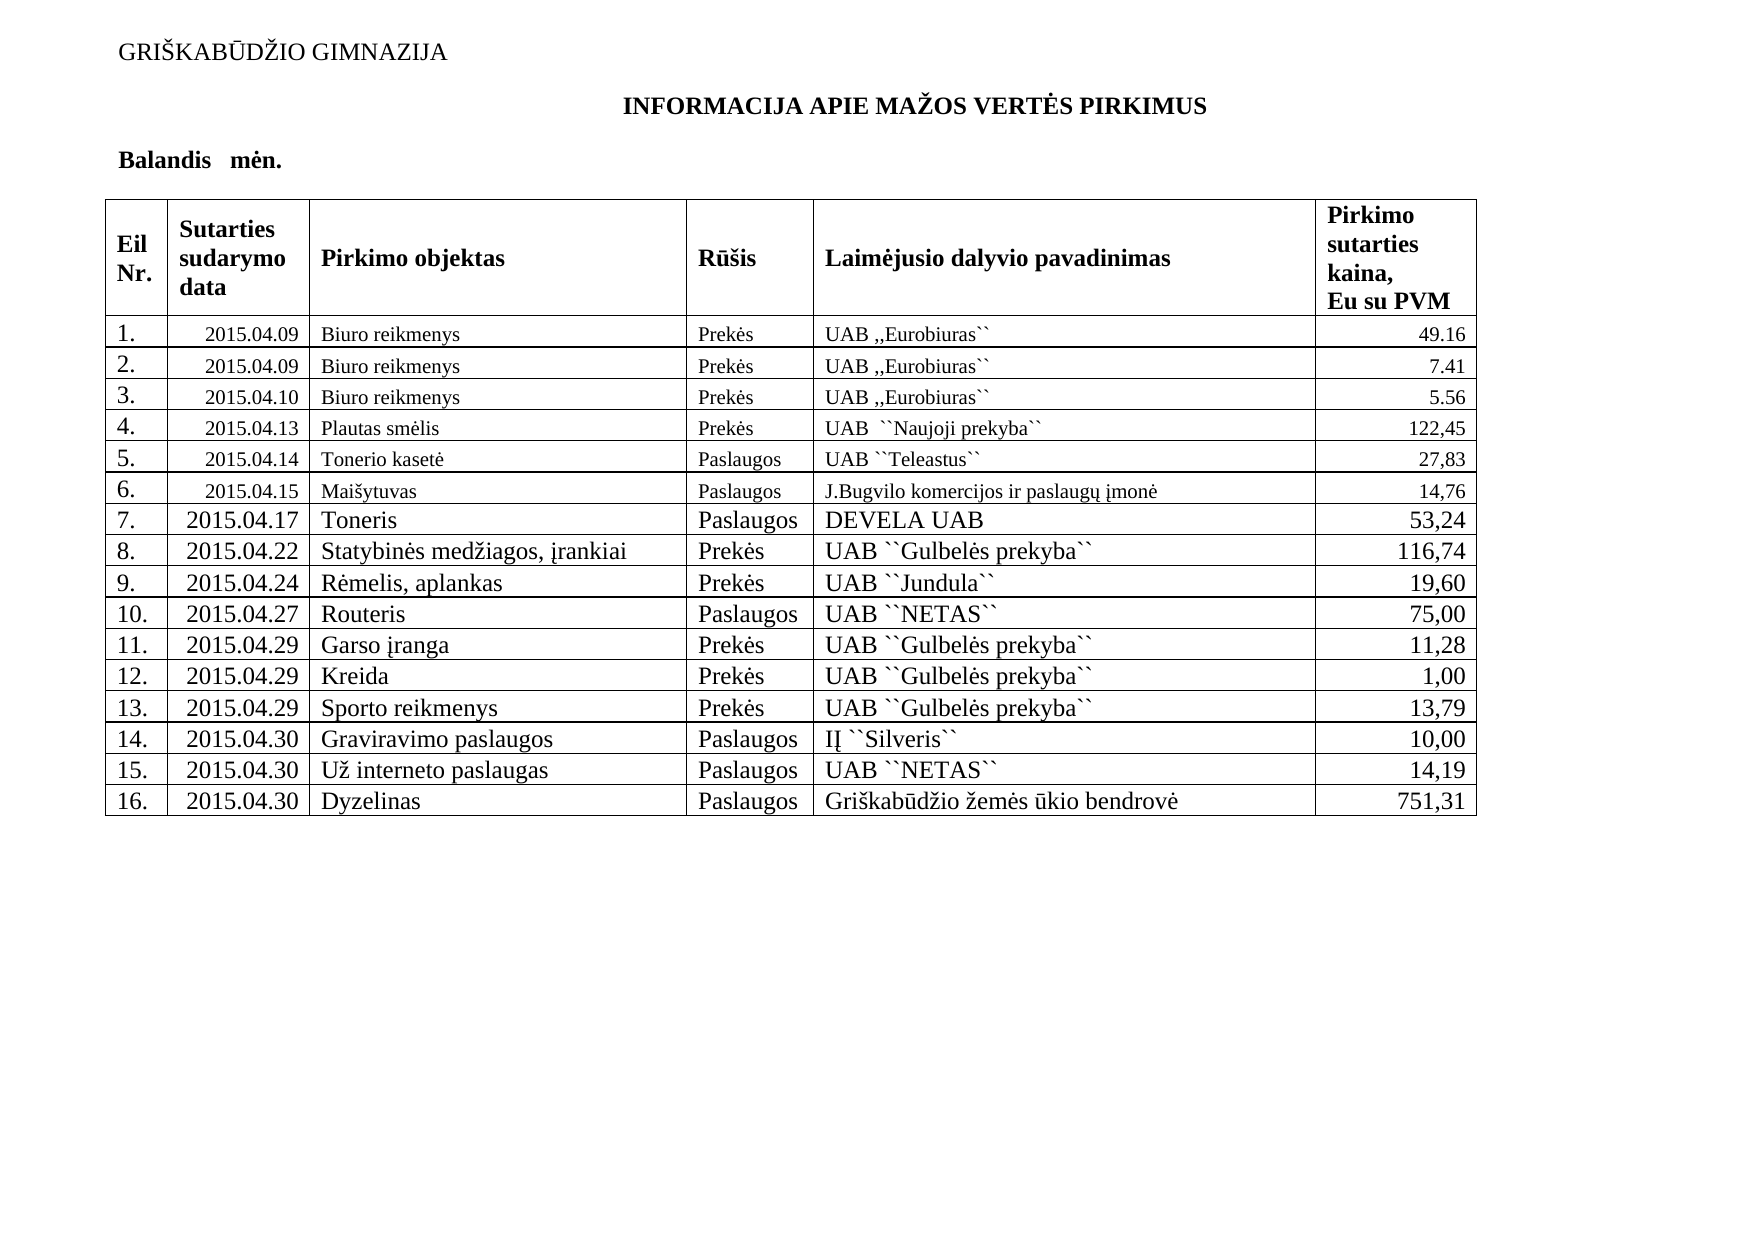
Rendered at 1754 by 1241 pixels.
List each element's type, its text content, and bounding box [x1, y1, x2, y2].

table_cell [106, 379, 167, 409]
table_cell UAB ``NETAS`` [814, 598, 1315, 628]
table_cell UAB ``Jundula`` [814, 566, 1315, 596]
table_cell Prekės [687, 660, 813, 690]
table_cell 7.41 [1316, 348, 1476, 378]
table_cell 2015.04.09 [168, 316, 309, 346]
table_cell [106, 629, 167, 659]
table_cell 2015.04.29 [168, 660, 309, 690]
table_cell 2015.04.30 [168, 723, 309, 753]
table_cell 14,76 [1316, 473, 1476, 503]
table_cell 2015.04.14 [168, 441, 309, 471]
table_header Sutarties sudarymo data [168, 200, 309, 315]
table_cell UAB ``Gulbelės prekyba`` [814, 691, 1315, 721]
table_header Pirkimo sutarties kaina, Eu su PVM [1316, 200, 1476, 315]
table_cell 2015.04.09 [168, 348, 309, 378]
table_cell UAB ,,Eurobiuras`` [814, 379, 1315, 409]
table_cell [106, 785, 167, 815]
table_cell [106, 598, 167, 628]
table_cell UAB ,,Eurobiuras`` [814, 316, 1315, 346]
table_cell 2015.04.30 [168, 754, 309, 784]
table_cell [106, 441, 167, 471]
table_cell 2015.04.22 [168, 535, 309, 565]
table_cell 14,19 [1316, 754, 1476, 784]
table_cell Biuro reikmenys [310, 316, 686, 346]
table_header Pirkimo objektas [310, 200, 686, 315]
table_cell 751,31 [1316, 785, 1476, 815]
table_cell [106, 504, 167, 534]
table_cell Toneris [310, 504, 686, 534]
table_cell 75,00 [1316, 598, 1476, 628]
table_cell [106, 410, 167, 440]
table_cell Prekės [687, 379, 813, 409]
table_cell Graviravimo paslaugos [310, 723, 686, 753]
table_cell IĮ ``Silveris`` [814, 723, 1315, 753]
table_cell [106, 348, 167, 378]
table_cell 2015.04.15 [168, 473, 309, 503]
table_cell Paslaugos [687, 785, 813, 815]
table_header Laimėjusio dalyvio pavadinimas [814, 200, 1315, 315]
table_cell Statybinės medžiagos, įrankiai [310, 535, 686, 565]
table_cell Garso įranga [310, 629, 686, 659]
table_cell [106, 660, 167, 690]
table_cell 2015.04.30 [168, 785, 309, 815]
table_cell 10,00 [1316, 723, 1476, 753]
table_cell Routeris [310, 598, 686, 628]
table_cell Biuro reikmenys [310, 348, 686, 378]
table_cell 1,00 [1316, 660, 1476, 690]
table_cell [106, 723, 167, 753]
table_cell 5.56 [1316, 379, 1476, 409]
table_cell Paslaugos [687, 598, 813, 628]
table_cell Paslaugos [687, 754, 813, 784]
table_cell Prekės [687, 535, 813, 565]
table_cell 2015.04.13 [168, 410, 309, 440]
table_header Rūšis [687, 200, 813, 315]
table_cell 2015.04.29 [168, 691, 309, 721]
table_cell DEVELA UAB [814, 504, 1315, 534]
table_cell Dyzelinas [310, 785, 686, 815]
table_cell Prekės [687, 410, 813, 440]
table_cell 116,74 [1316, 535, 1476, 565]
table_cell [106, 535, 167, 565]
table_cell Už interneto paslaugas [310, 754, 686, 784]
table_cell UAB ``Gulbelės prekyba`` [814, 535, 1315, 565]
text GRIŠKABŪDŽIO GIMNAZIJA [118, 37, 1577, 66]
table_cell Paslaugos [687, 504, 813, 534]
table_cell 2015.04.27 [168, 598, 309, 628]
table_cell Prekės [687, 629, 813, 659]
table_cell [106, 316, 167, 346]
table_header Eil Nr. [106, 200, 167, 315]
table_cell 27,83 [1316, 441, 1476, 471]
table_cell Maišytuvas [310, 473, 686, 503]
table_cell Paslaugos [687, 473, 813, 503]
table_cell UAB ``Gulbelės prekyba`` [814, 629, 1315, 659]
table_cell 122,45 [1316, 410, 1476, 440]
table_cell Biuro reikmenys [310, 379, 686, 409]
table_cell 2015.04.24 [168, 566, 309, 596]
table_cell Rėmelis, aplankas [310, 566, 686, 596]
table_cell 49.16 [1316, 316, 1476, 346]
table_cell [106, 691, 167, 721]
table_cell Prekės [687, 691, 813, 721]
table_cell 2015.04.10 [168, 379, 309, 409]
table_cell UAB ``Naujoji prekyba`` [814, 410, 1315, 440]
table_cell J.Bugvilo komercijos ir paslaugų įmonė [814, 473, 1315, 503]
table_cell Tonerio kasetė [310, 441, 686, 471]
table_cell 2015.04.29 [168, 629, 309, 659]
text INFORMACIJA APIE MAŽOS VERTĖS PIRKIMUS [118, 91, 1577, 120]
table_cell 13,79 [1316, 691, 1476, 721]
table_cell 19,60 [1316, 566, 1476, 596]
table_cell Kreida [310, 660, 686, 690]
table_cell [106, 473, 167, 503]
table_cell UAB ``NETAS`` [814, 754, 1315, 784]
table_cell 11,28 [1316, 629, 1476, 659]
table_cell 2015.04.17 [168, 504, 309, 534]
table_cell Paslaugos [687, 723, 813, 753]
table_cell Prekės [687, 348, 813, 378]
table_cell [106, 566, 167, 596]
table_cell [106, 754, 167, 784]
table_cell 53,24 [1316, 504, 1476, 534]
table_cell Griškabūdžio žemės ūkio bendrovė [814, 785, 1315, 815]
table_cell Plautas smėlis [310, 410, 686, 440]
table_cell UAB ,,Eurobiuras`` [814, 348, 1315, 378]
table_cell Prekės [687, 566, 813, 596]
table_cell UAB ``Gulbelės prekyba`` [814, 660, 1315, 690]
table_cell Sporto reikmenys [310, 691, 686, 721]
list Balandis mėn. [118, 145, 1577, 174]
table_cell Prekės [687, 316, 813, 346]
table_cell UAB ``Teleastus`` [814, 441, 1315, 471]
table_cell Paslaugos [687, 441, 813, 471]
